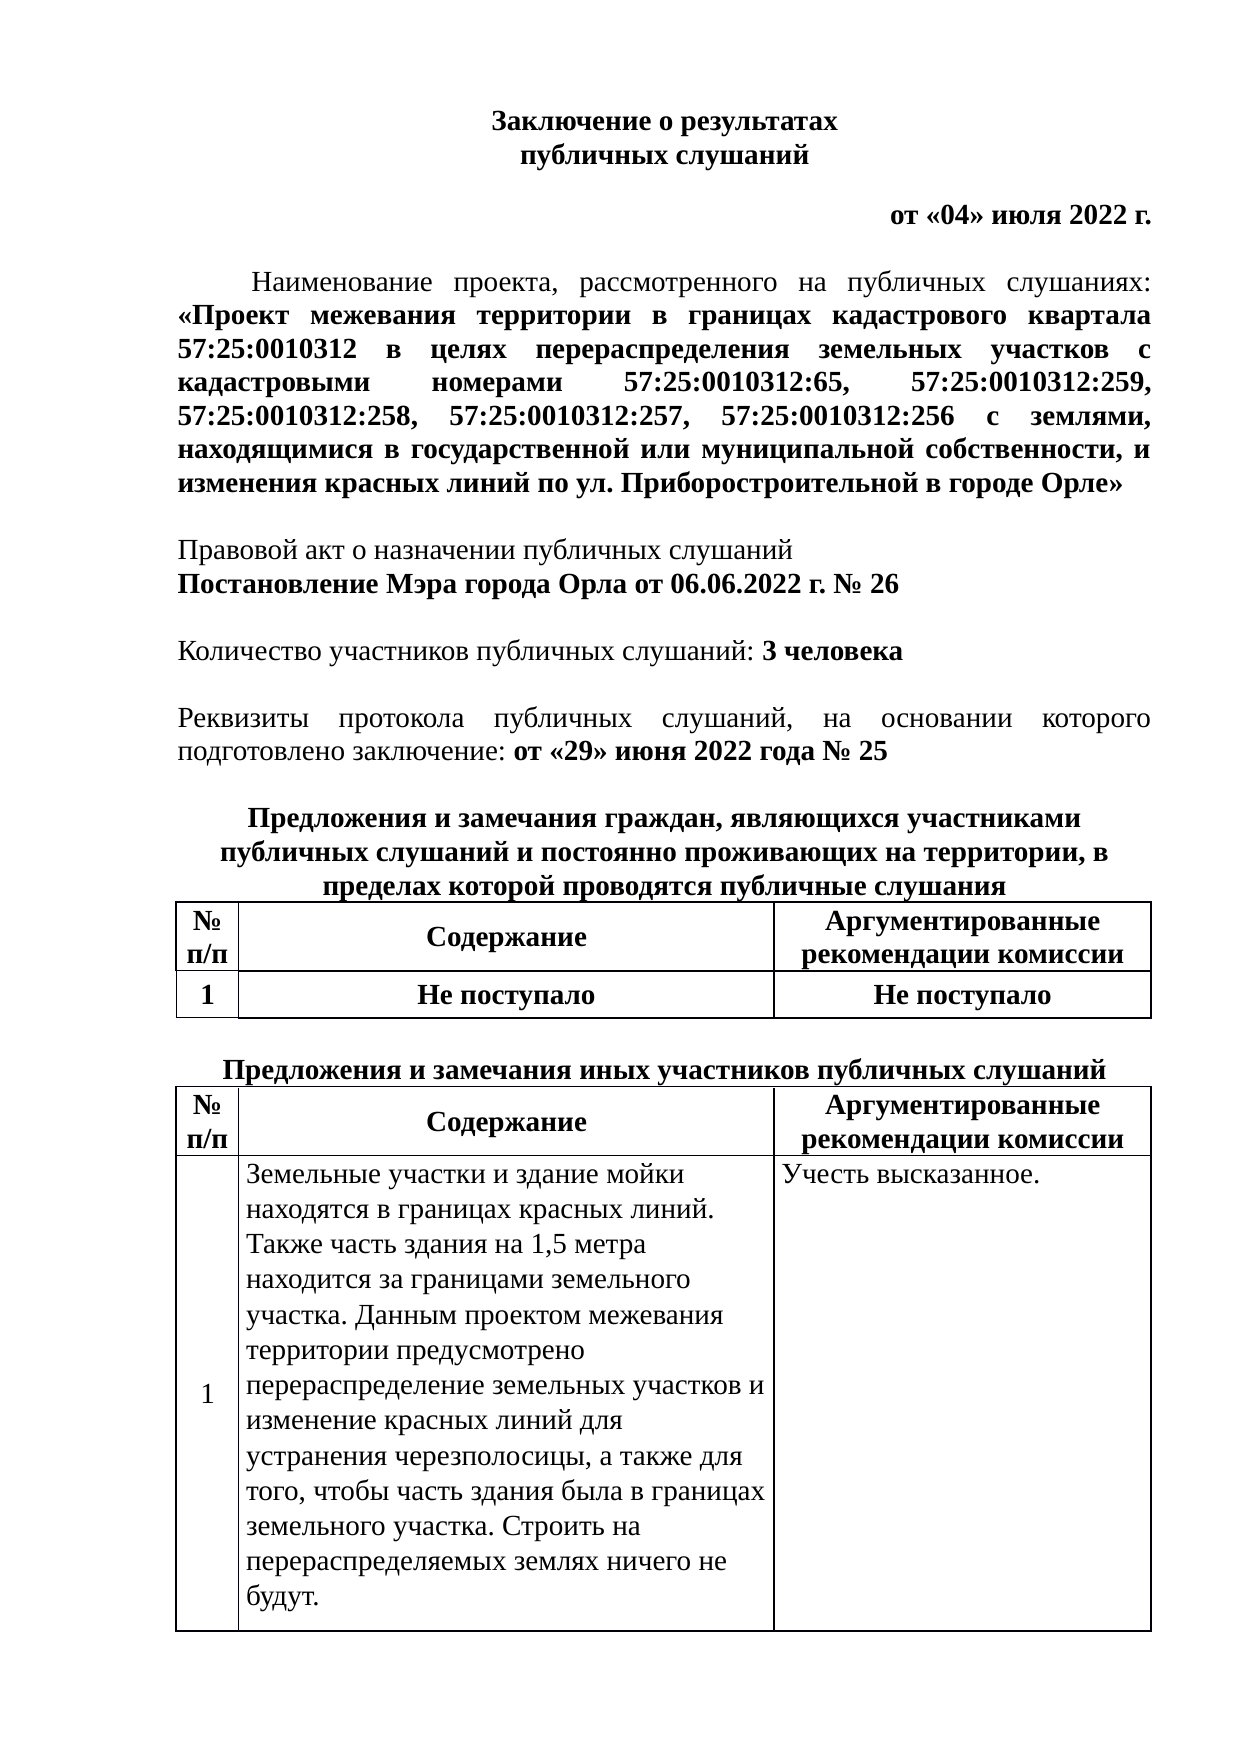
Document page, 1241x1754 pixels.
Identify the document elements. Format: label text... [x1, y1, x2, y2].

table_cell Учесть высказанное. [775, 1156, 1150, 1630]
table_cell 1 [177, 1156, 238, 1630]
text Реквизиты протокола публичных слушаний, на основании которого подготовлено заключение: от «29» июня 2022 года № 25 [177, 700, 1152, 767]
table_header Аргументированные рекомендации комиссии [775, 903, 1150, 970]
text Предложения и замечания граждан, являющихся участниками публичных слушаний и постоянно проживающих на территории, в пределах которой проводятся публичные слушания [177, 801, 1152, 901]
table_cell 1 [177, 971, 238, 1017]
table_cell Земельные участки и здание мойки находятся в границах красных линий. Также часть здания на 1,5 метра находится за границами земельного участка. Данным проектом межевания территории предусмотрено перераспределение земельных участков и изменение красных линий для устранения черезполосицы, а также для того, чтобы часть здания была в границах земельного участка. Строить на перераспределяемых землях ничего не будут. [239, 1156, 773, 1630]
table_header Содержание [239, 903, 773, 970]
text от «04» июля 2022 г. [177, 197, 1152, 230]
table_header Содержание [239, 1087, 774, 1154]
text Заключение о результатах [177, 103, 1152, 137]
table_header Аргументированные рекомендации комиссии [775, 1087, 1150, 1154]
text Наименование проекта, рассмотренного на публичных слушаниях: «Проект межевания территории в границах кадастрового квартала 57:25:0010312 в целях перераспределения земельных участков с кадастровыми номерами 57:25:0010312:65, 57:25:0010312:259, 57:25:0010312:258, 57:25:0010312:257, 57:25:0010312:256 с землями, находящимися в государственной или муниципальной собственности, и изменения красных линий по ул. Приборостроительной в городе Орле» [177, 264, 1152, 499]
text Количество участников публичных слушаний: 3 человека [177, 633, 1152, 666]
table_cell Не поступало [775, 972, 1150, 1017]
table_cell Не поступало [239, 972, 773, 1017]
text Предложения и замечания иных участников публичных слушаний [177, 1052, 1152, 1086]
text Постановление Мэра города Орла от 06.06.2022 г. № 26 [177, 566, 1152, 599]
table_header № п/п [177, 1087, 238, 1154]
text публичных слушаний [177, 137, 1152, 171]
text Правовой акт о назначении публичных слушаний [177, 532, 1152, 566]
table_header № п/п [177, 903, 238, 970]
